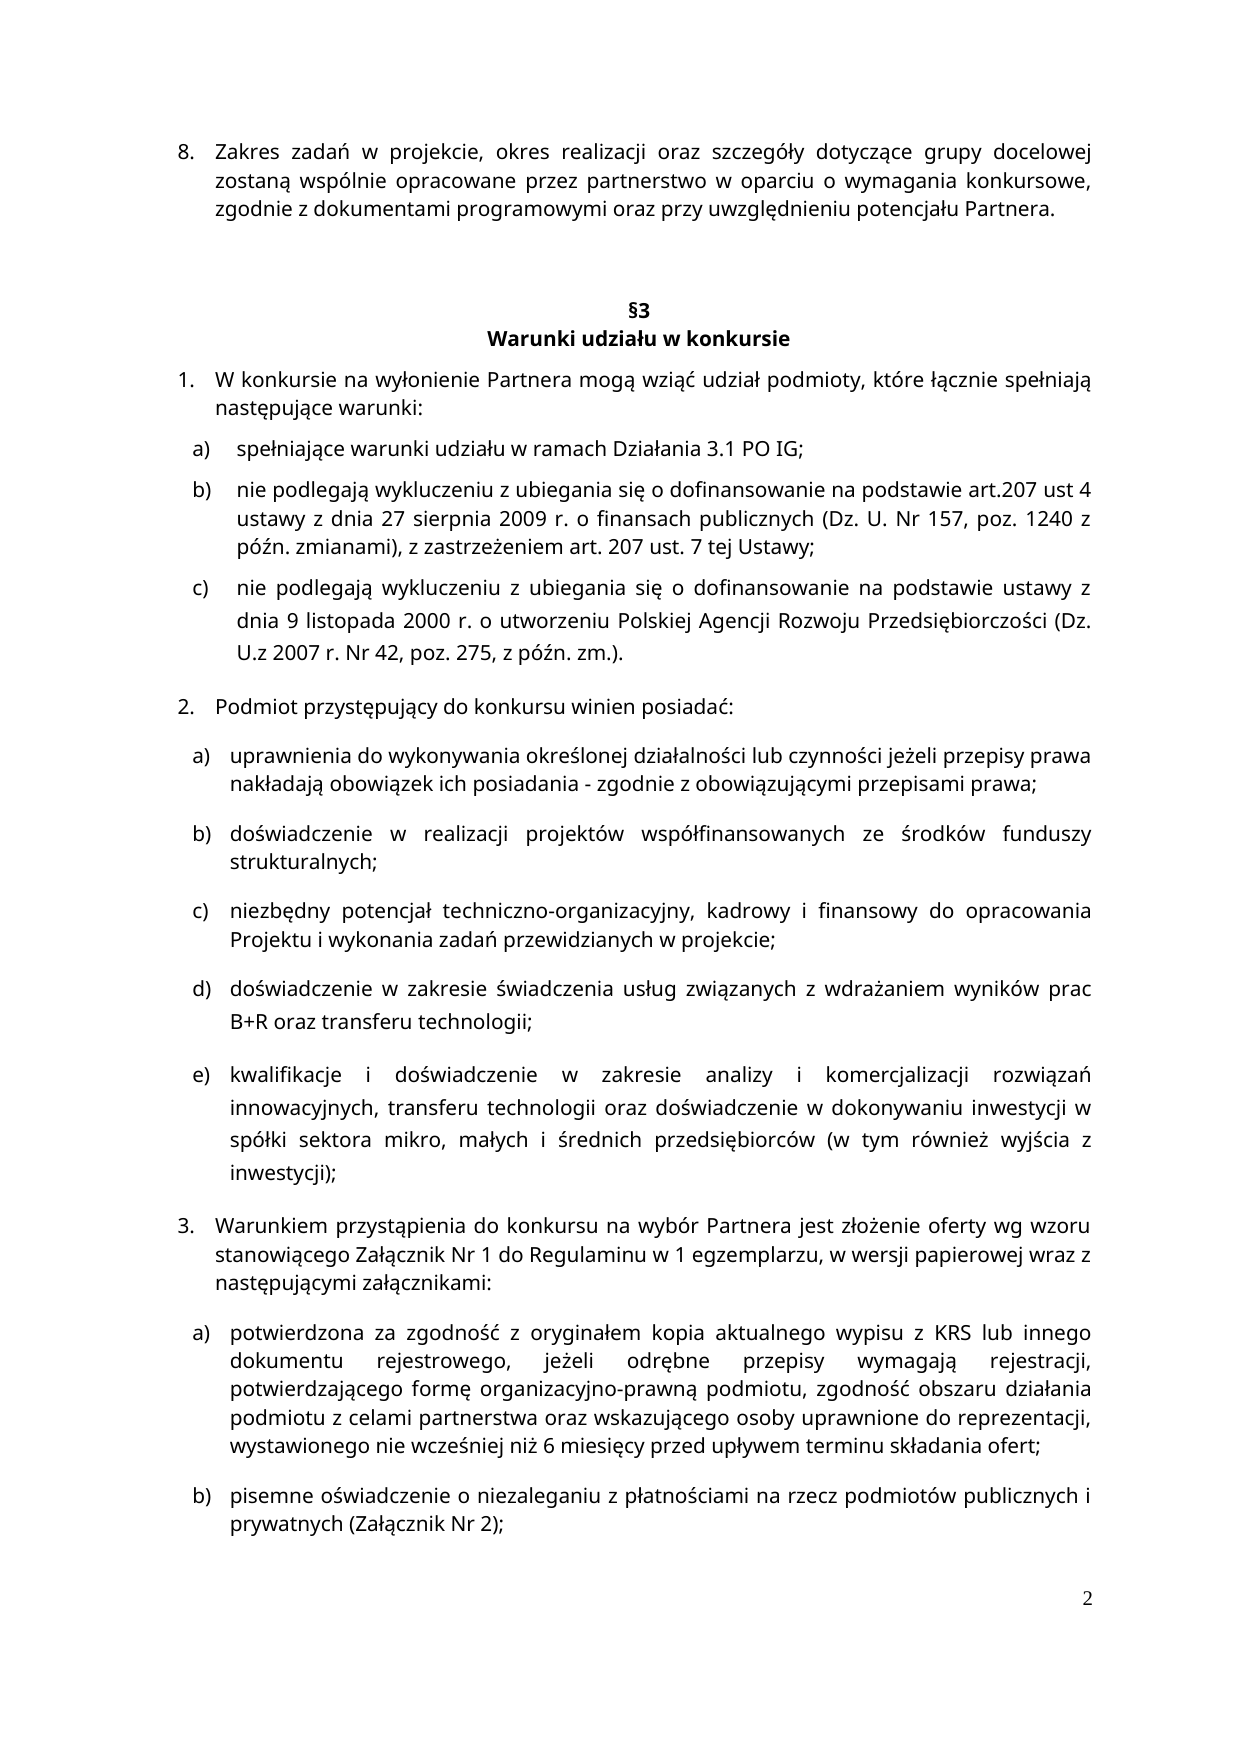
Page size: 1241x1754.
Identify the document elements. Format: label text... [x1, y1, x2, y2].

list spełniające warunki udziału w ramach Działania 3.1 PO IG; [192, 434, 1092, 463]
list W konkursie na wyłonienie Partnera mogą wziąć udział podmioty, które łącznie spełniają następujące warunki: [177, 365, 1092, 422]
list §3 Warunki udziału w konkursie [185, 296, 1092, 353]
list uprawnienia do wykonywania określonej działalności lub czynności jeżeli przepisy prawa nakładają obowiązek ich posiadania - zgodnie z obowiązującymi przepisami prawa; [192, 741, 1092, 798]
list nie podlegają wykluczeniu z ubiegania się o dofinansowanie na podstawie ustawy z dnia 9 listopada 2000 r. o utworzeniu Polskiej Agencji Rozwoju Przedsiębiorczości (Dz. U.z 2007 r. Nr 42, poz. 275, z późn. zm.). [192, 573, 1092, 667]
list doświadczenie w realizacji projektów współfinansowanych ze środków funduszy strukturalnych; [192, 819, 1092, 876]
list pisemne oświadczenie o niezaleganiu z płatnościami na rzecz podmiotów publicznych i prywatnych (Załącznik Nr 2); [192, 1481, 1092, 1538]
list Warunkiem przystąpienia do konkursu na wybór Partnera jest złożenie oferty wg wzoru stanowiącego Załącznik Nr 1 do Regulaminu w 1 egzemplarzu, w wersji papierowej wraz z następującymi załącznikami: [177, 1212, 1092, 1297]
list Zakres zadań w projekcie, okres realizacji oraz szczegóły dotyczące grupy docelowej zostaną wspólnie opracowane przez partnerstwo w oparciu o wymagania konkursowe, zgodnie z dokumentami programowymi oraz przy uwzględnieniu potencjału Partnera. [177, 137, 1092, 223]
list potwierdzona za zgodność z oryginałem kopia aktualnego wypisu z KRS lub innego dokumentu rejestrowego, jeżeli odrębne przepisy wymagają rejestracji, potwierdzającego formę organizacyjno-prawną podmiotu, zgodność obszaru działania podmiotu z celami partnerstwa oraz wskazującego osoby uprawnione do reprezentacji, wystawionego nie wcześniej niż 6 miesięcy przed upływem terminu składania ofert; [192, 1318, 1092, 1460]
list Podmiot przystępujący do konkursu winien posiadać: [177, 692, 1092, 720]
list kwalifikacje i doświadczenie w zakresie analizy i komercjalizacji rozwiązań innowacyjnych, transferu technologii oraz doświadczenie w dokonywaniu inwestycji w spółki sektora mikro, małych i średnich przedsiębiorców (w tym również wyjścia z inwestycji); [192, 1060, 1092, 1187]
list niezbędny potencjał techniczno-organizacyjny, kadrowy i finansowy do opracowania Projektu i wykonania zadań przewidzianych w projekcie; [192, 897, 1092, 953]
list doświadczenie w zakresie świadczenia usług związanych z wdrażaniem wyników prac B+R oraz transferu technologii; [192, 974, 1092, 1035]
list nie podlegają wykluczeniu z ubiegania się o dofinansowanie na podstawie art.207 ust 4 ustawy z dnia 27 sierpnia 2009 r. o finansach publicznych (Dz. U. Nr 157, poz. 1240 z późn. zmianami), z zastrzeżeniem art. 207 ust. 7 tej Ustawy; [192, 475, 1092, 561]
